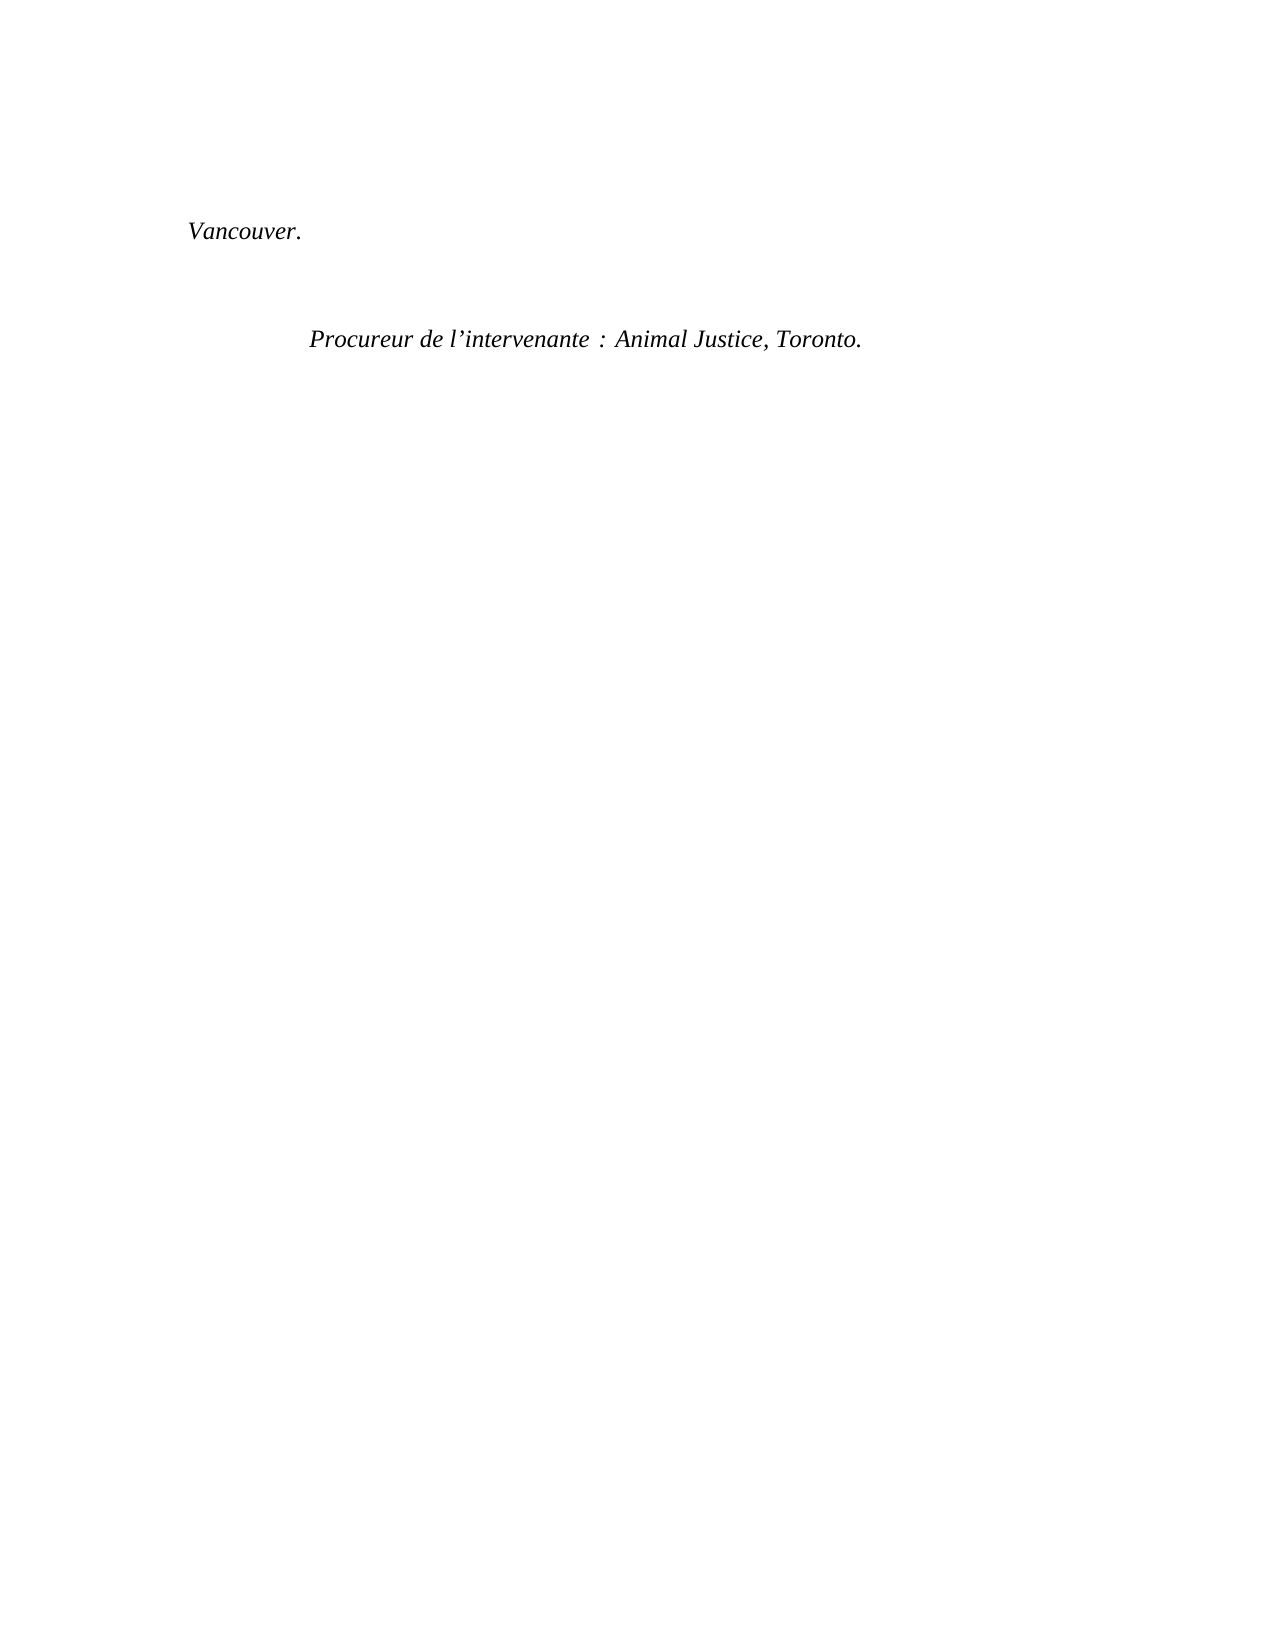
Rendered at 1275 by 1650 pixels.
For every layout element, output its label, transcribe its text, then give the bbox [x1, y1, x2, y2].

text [187, 216, 1050, 245]
text Procureur de l’intervenante : Animal Justice, Toronto. [187, 324, 1050, 353]
